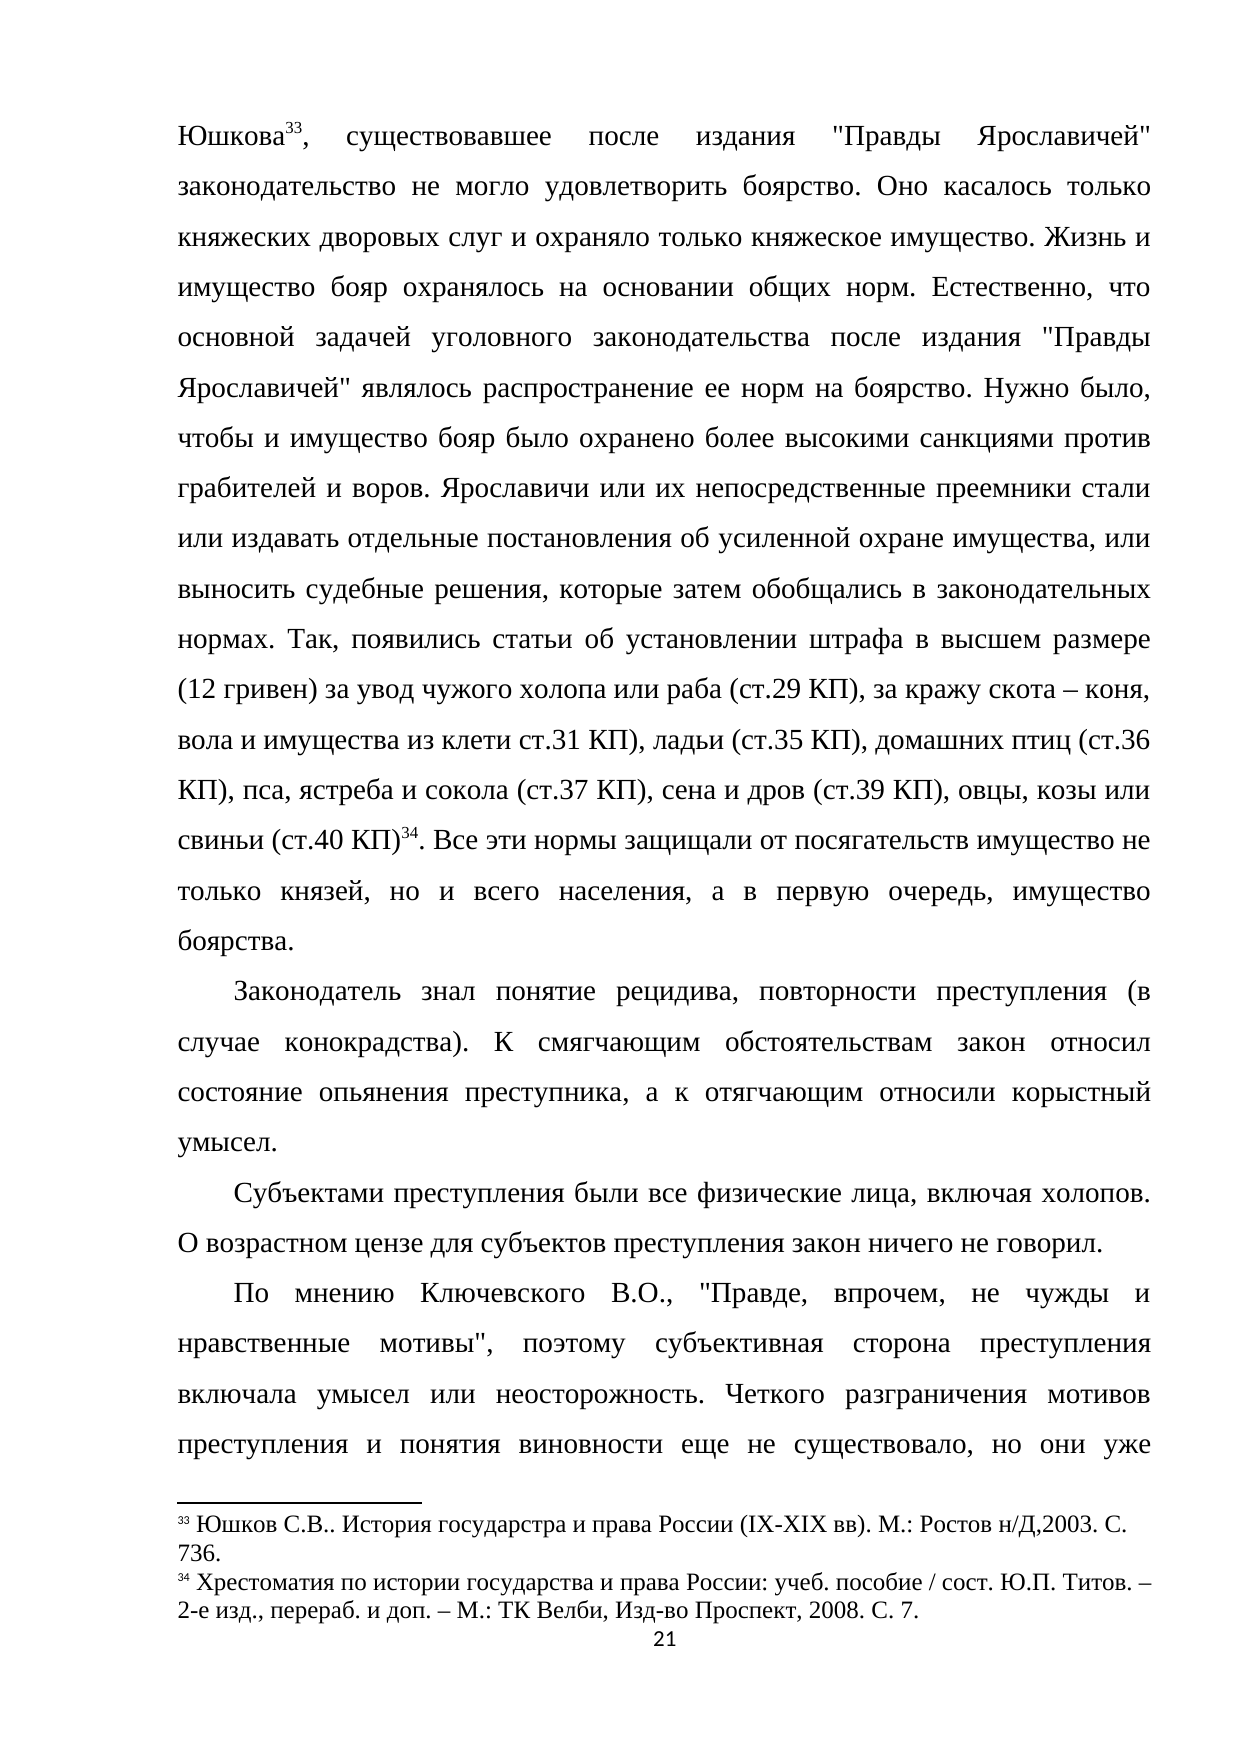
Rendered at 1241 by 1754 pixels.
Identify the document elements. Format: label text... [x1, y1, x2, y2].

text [177, 1275, 1152, 1460]
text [177, 118, 1152, 957]
text Субъектами преступления были все физические лица, включая холопов. О возрастном цензе для субъектов преступления закон ничего не говорил. [177, 1175, 1152, 1258]
text Законодатель знал понятие рецидива, повторности преступления (в случае конокрадства). К смягчающим обстоятельствам закон относил состояние опьянения преступника, а к отягчающим относили корыстный умысел. [177, 973, 1152, 1158]
